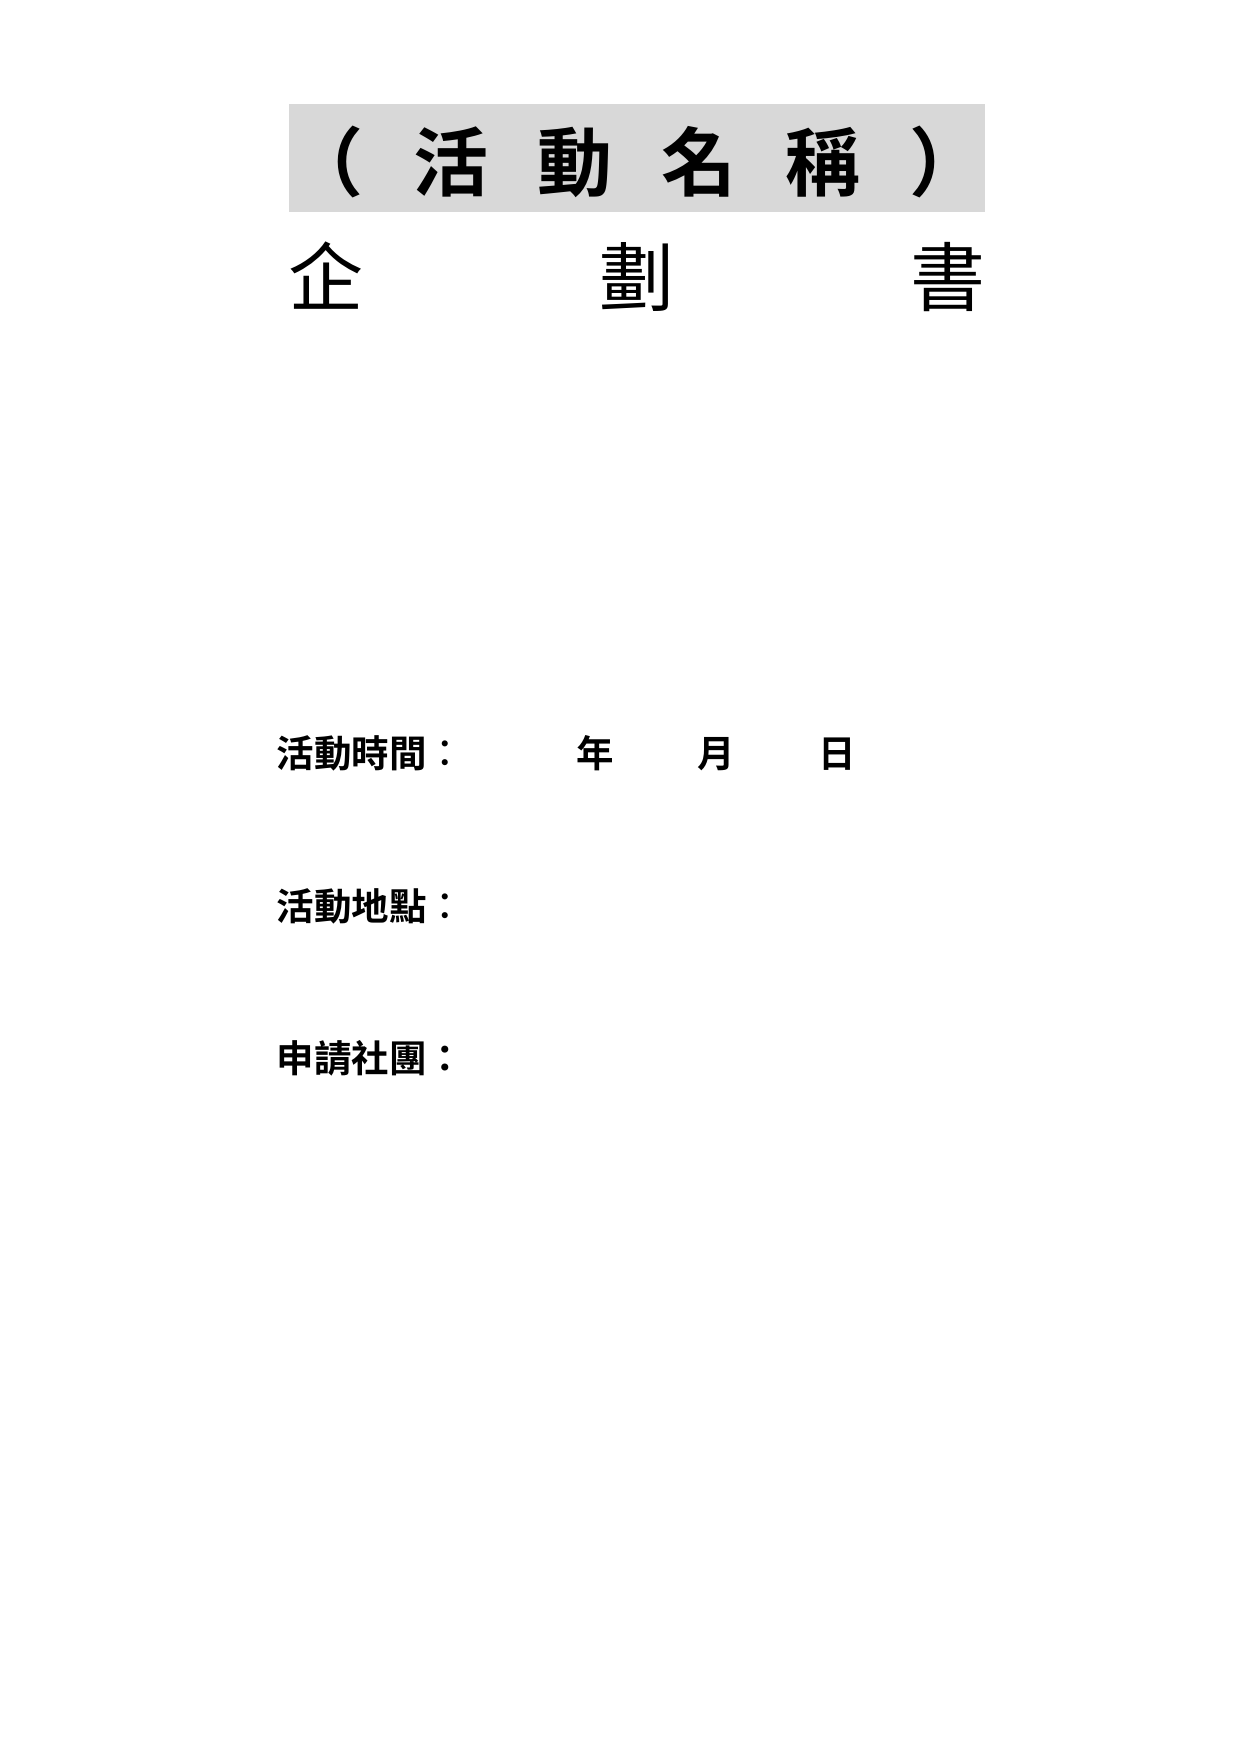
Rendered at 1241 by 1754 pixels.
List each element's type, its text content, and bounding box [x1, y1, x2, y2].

text 活動地點︰ [89, 865, 1152, 942]
text 申請社團： [89, 1018, 1152, 1095]
text 企劃書 [289, 215, 985, 330]
text 活動時間︰ 年 月 日 [89, 712, 1152, 789]
